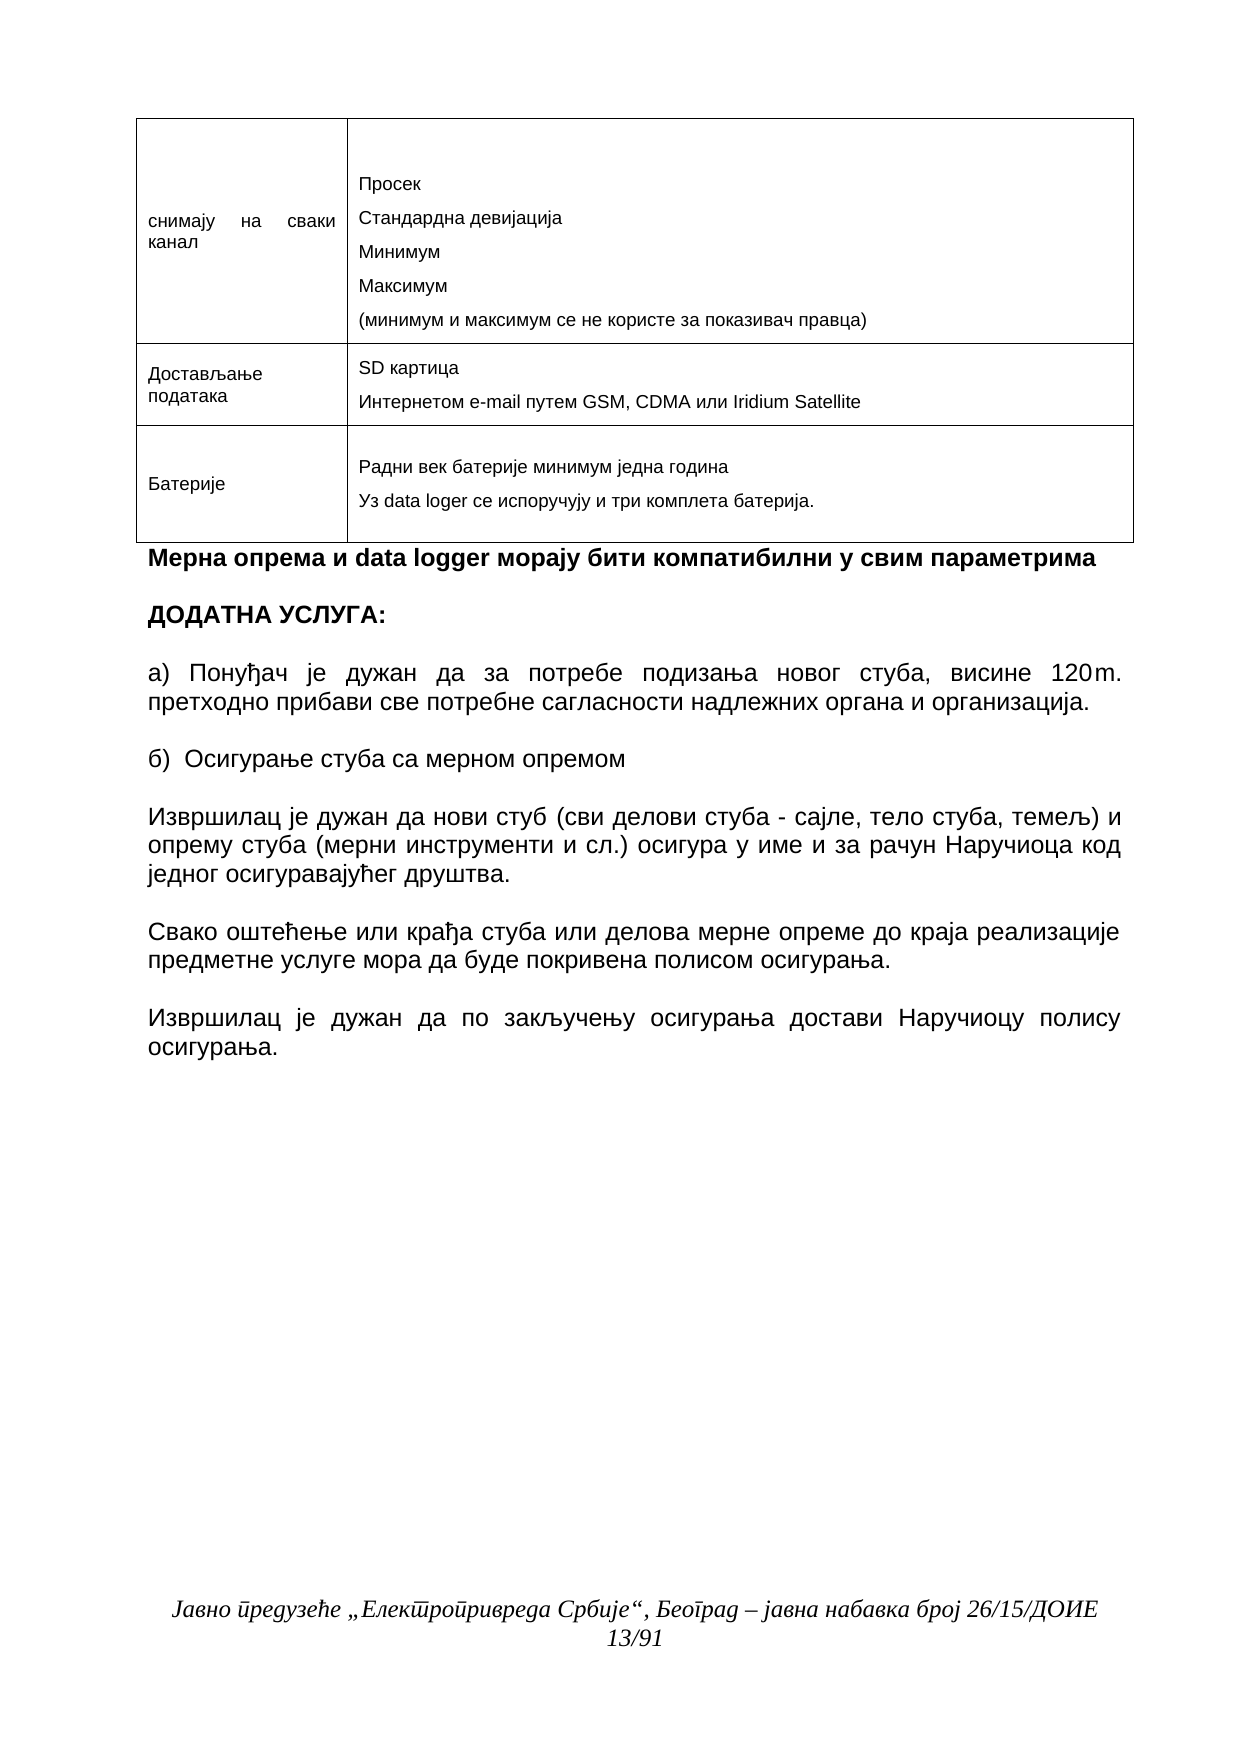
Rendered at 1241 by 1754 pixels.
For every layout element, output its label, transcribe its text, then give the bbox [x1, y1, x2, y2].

text Извршилац је дужан да нови стуб (сви делови стуба - сајле, тело стуба, темељ) и опрему стуба (мерни инструменти и сл.) осигура у име и за рачун Наручиоца код једног осигуравајућег друштва. [148, 802, 1122, 888]
text Извршилац је дужан да по закључењу осигурања достави Наручиоцу полису осигурања. [148, 1003, 1122, 1060]
text Мерна опрема и data logger морају бити компатибилни у свим параметрима [148, 543, 1122, 572]
text б) Осигурање стуба са мерном опремом [148, 744, 1122, 773]
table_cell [348, 119, 1133, 343]
table_cell SD картица Интернетом e-mail путем GSM, CDMA или Iridium Satellite [348, 344, 1133, 425]
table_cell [137, 119, 347, 343]
text ДОДАТНА УСЛУГА: [148, 600, 1122, 629]
table_cell Достављање података [137, 344, 347, 425]
table_cell Радни век батерије минимум једна година Уз data loger се испоручују и три комплета батерија. [348, 426, 1133, 542]
text а) Понуђач је дужан да за потребе подизања новог стуба, висине 120m. претходно прибави све потребне сагласности надлежних органа и организација. [148, 658, 1122, 715]
text Свако оштећење или крађа стуба или делова мерне опреме до краја реализације предметне услуге мора да буде покривена полисом осигурања. [148, 917, 1122, 974]
table_cell Батерије [137, 426, 347, 542]
